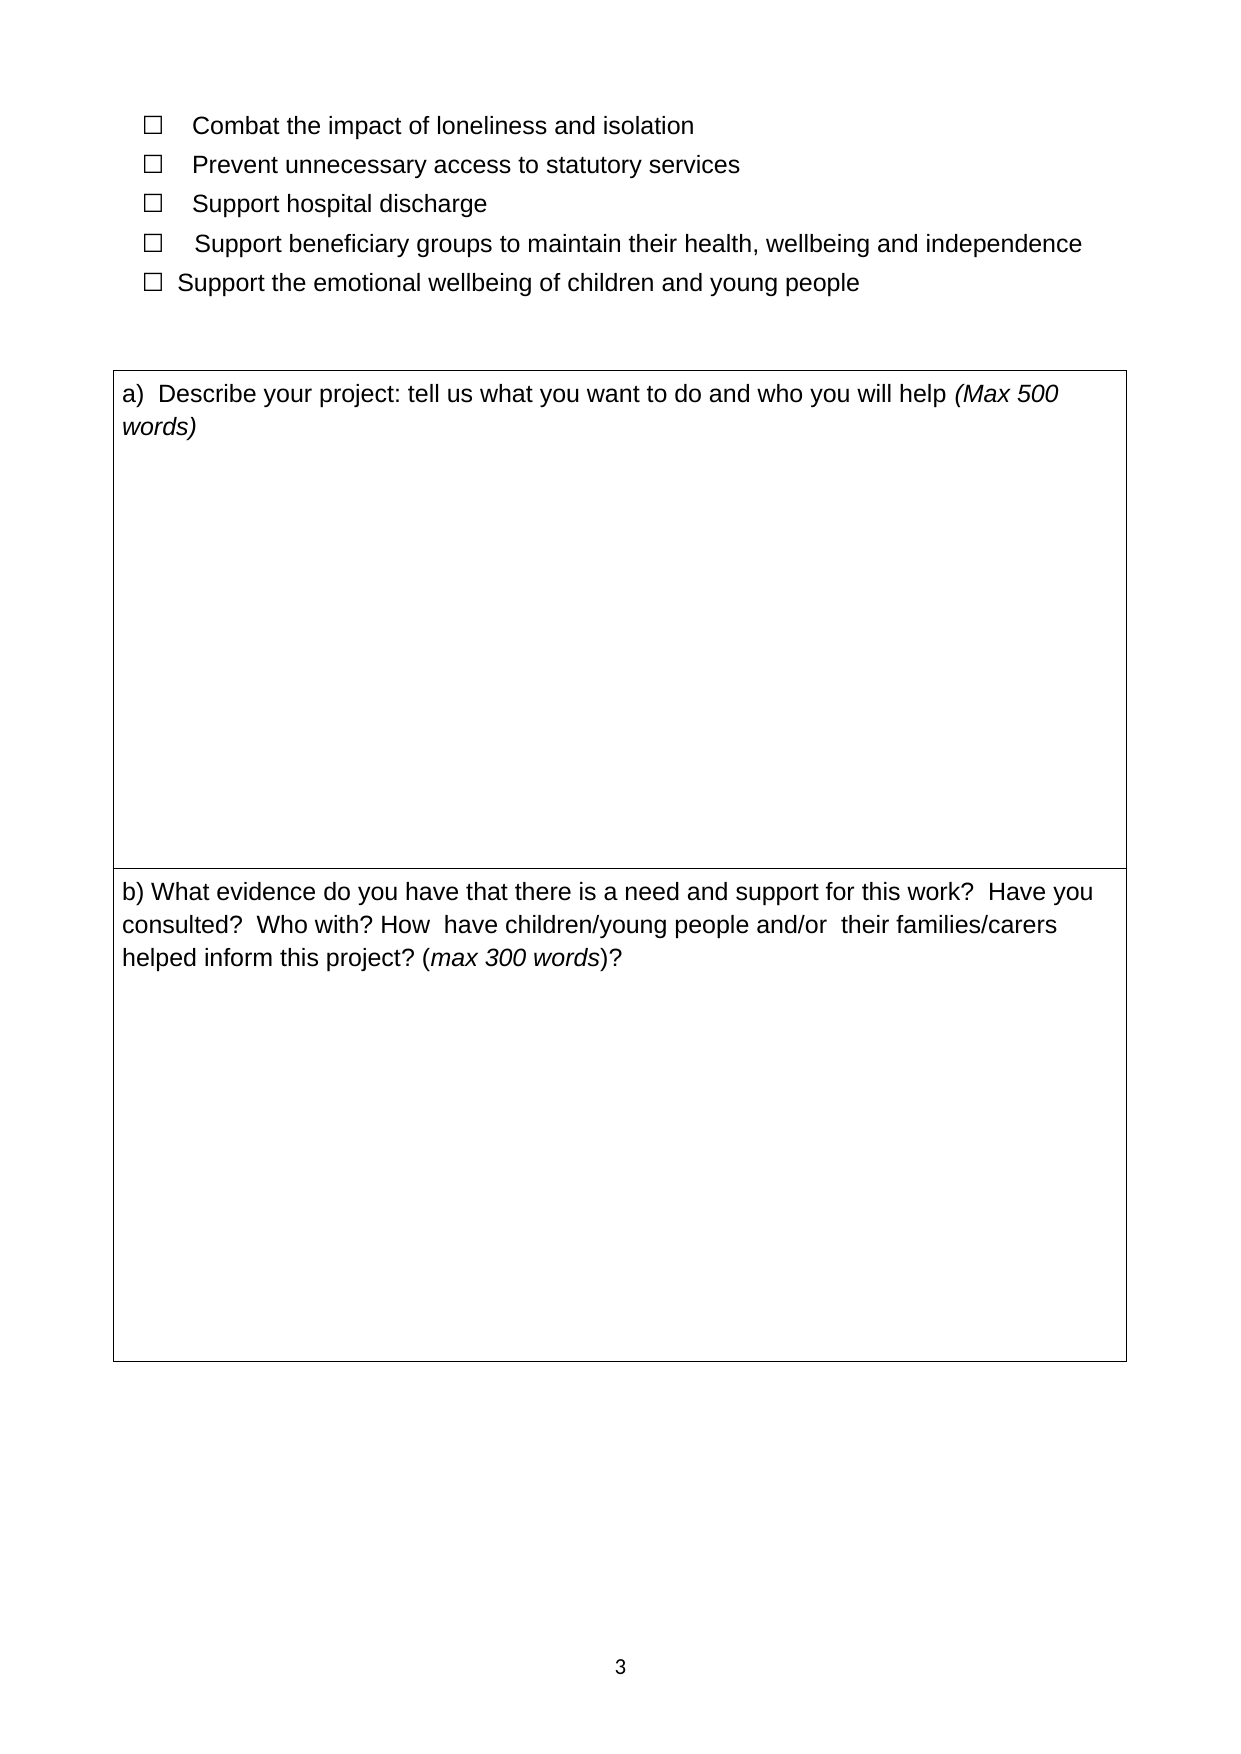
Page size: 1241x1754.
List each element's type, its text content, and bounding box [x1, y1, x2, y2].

text ☐ Support the emotional wellbeing of children and young people [112, 264, 1128, 298]
text ☐ Combat the impact of loneliness and isolation [142, 108, 1128, 142]
text ☐ Support hospital discharge [142, 186, 1128, 220]
table_cell b) What evidence do you have that there is a need and support for this work? Have you consulted? Who with? How have children/young people and/or their families/carers helped inform this project? (max 300 words)? [114, 869, 1126, 1361]
text ☐ Support beneficiary groups to maintain their health, wellbeing and independence [112, 225, 1128, 259]
table_header a) Describe your project: tell us what you want to do and who you will help (Max 500 words) [114, 371, 1126, 868]
text ☐ Prevent unnecessary access to statutory services [142, 147, 1128, 181]
